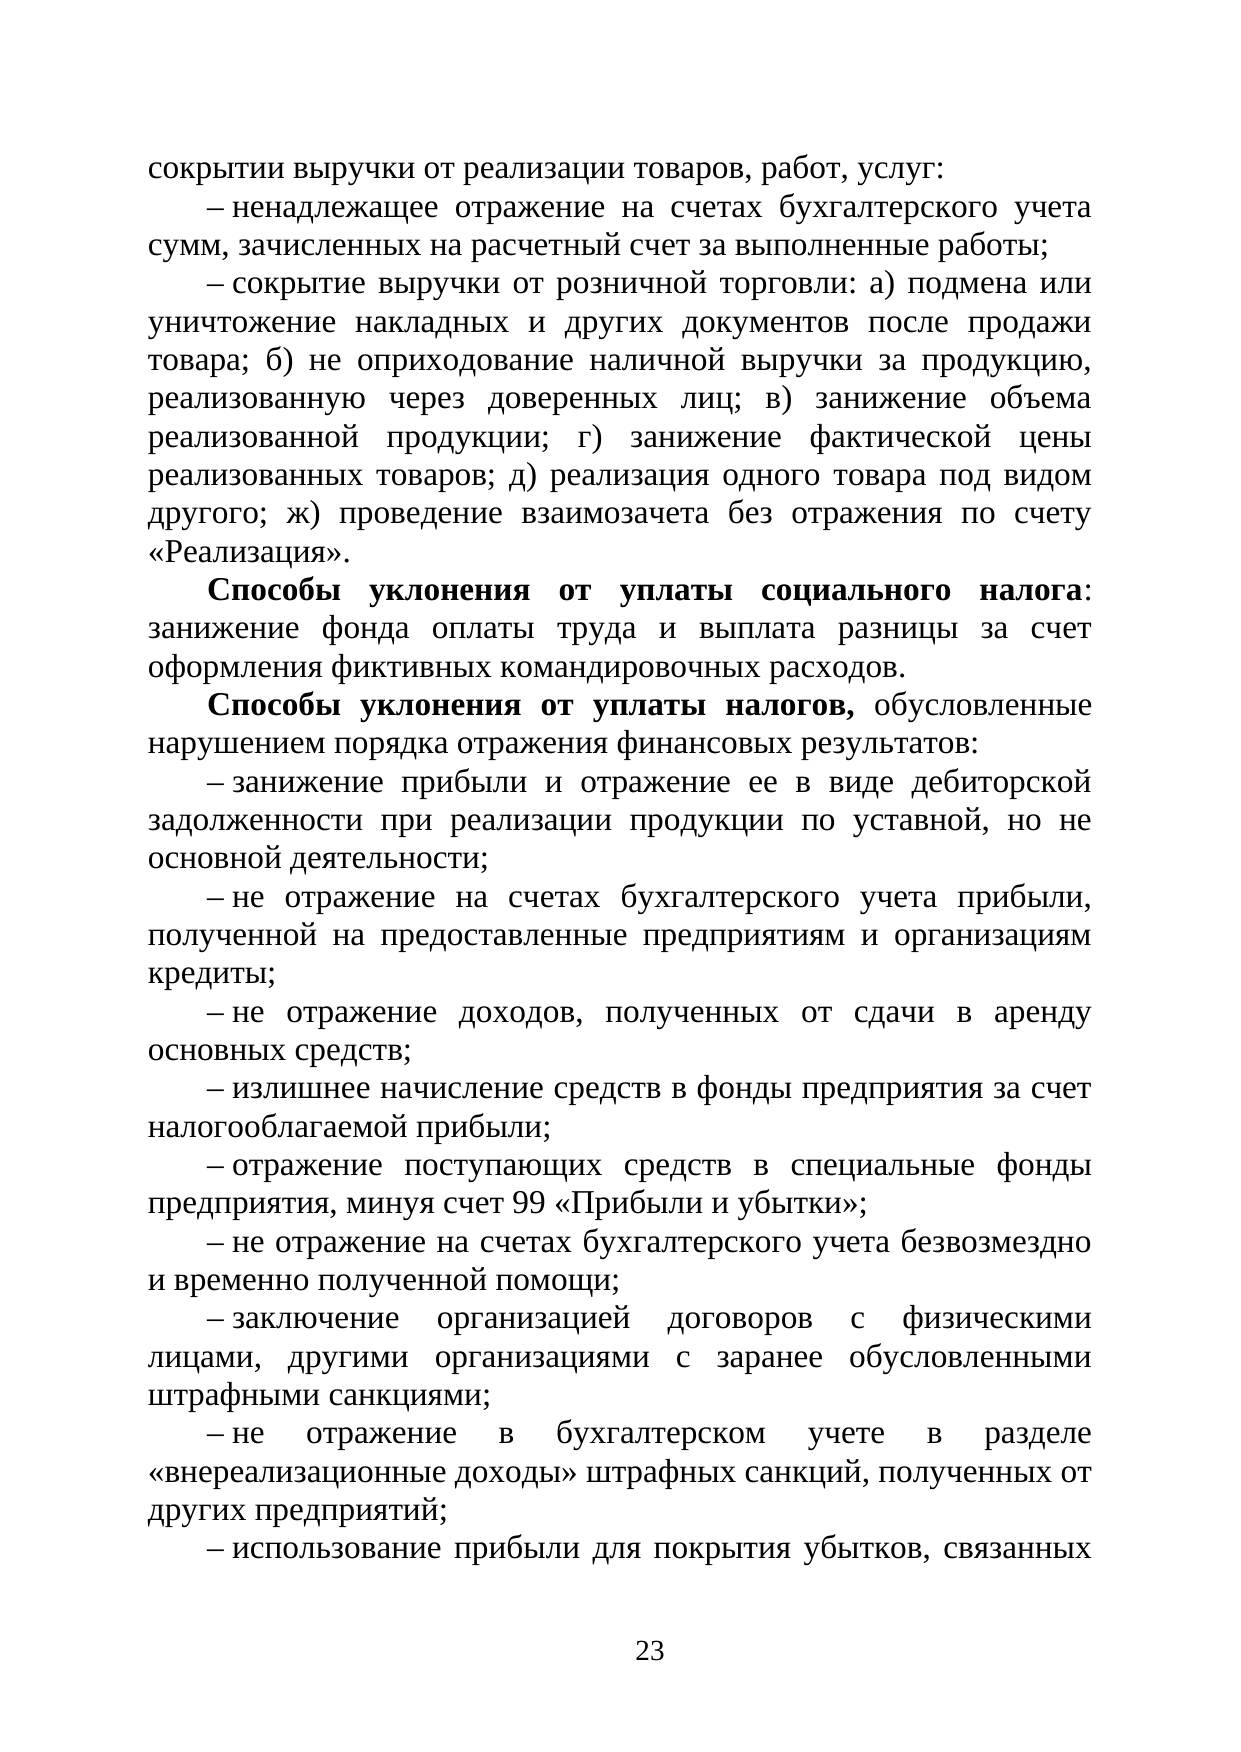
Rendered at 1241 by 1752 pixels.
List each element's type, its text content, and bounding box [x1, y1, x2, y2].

text – не отражение на счетах бухгалтерского учета безвозмездно и временно полученной помощи; [148, 1221, 1092, 1298]
text – не отражение доходов, полученных от сдачи в аренду основных средств; [148, 991, 1092, 1068]
text – не отражение в бухгалтерском учете в разделе «внереализационные доходы» штрафных санкций, полученных от других предприятий; [148, 1413, 1092, 1528]
text Способы уклонения от уплаты налогов, обусловленные нарушением порядка отражения финансовых результатов: [148, 684, 1092, 761]
text Способы уклонения от уплаты социального налога: занижение фонда оплаты труда и выплата разницы за счет оформления фиктивных командировочных расходов. [148, 569, 1092, 684]
text – ненадлежащее отражение на счетах бухгалтерского учета сумм, зачисленных на расчетный счет за выполненные работы; [148, 186, 1092, 263]
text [148, 148, 1092, 186]
text – сокрытие выручки от розничной торговли: а) подмена или уничтожение накладных и других документов после продажи товара; б) не оприходование наличной выручки за продукцию, реализованную через доверенных лиц; в) занижение объема реализованной продукции; г) занижение фактической цены реализованных товаров; д) реализация одного товара под видом другого; ж) проведение взаимозачета без отражения по счету «Реализация». [148, 263, 1092, 569]
text – излишнее начисление средств в фонды предприятия за счет налогооблагаемой прибыли; [148, 1068, 1092, 1144]
text – не отражение на счетах бухгалтерского учета прибыли, полученной на предоставленные предприятиям и организациям кредиты; [148, 876, 1092, 991]
text – заключение организацией договоров с физическими лицами, другими организациями с заранее обусловленными штрафными санкциями; [148, 1298, 1092, 1413]
text – занижение прибыли и отражение ее в виде дебиторской задолженности при реализации продукции по уставной, но не основной деятельности; [148, 761, 1092, 876]
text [148, 1528, 1092, 1566]
text – отражение поступающих средств в специальные фонды предприятия, минуя счет 99 «Прибыли и убытки»; [148, 1144, 1092, 1221]
